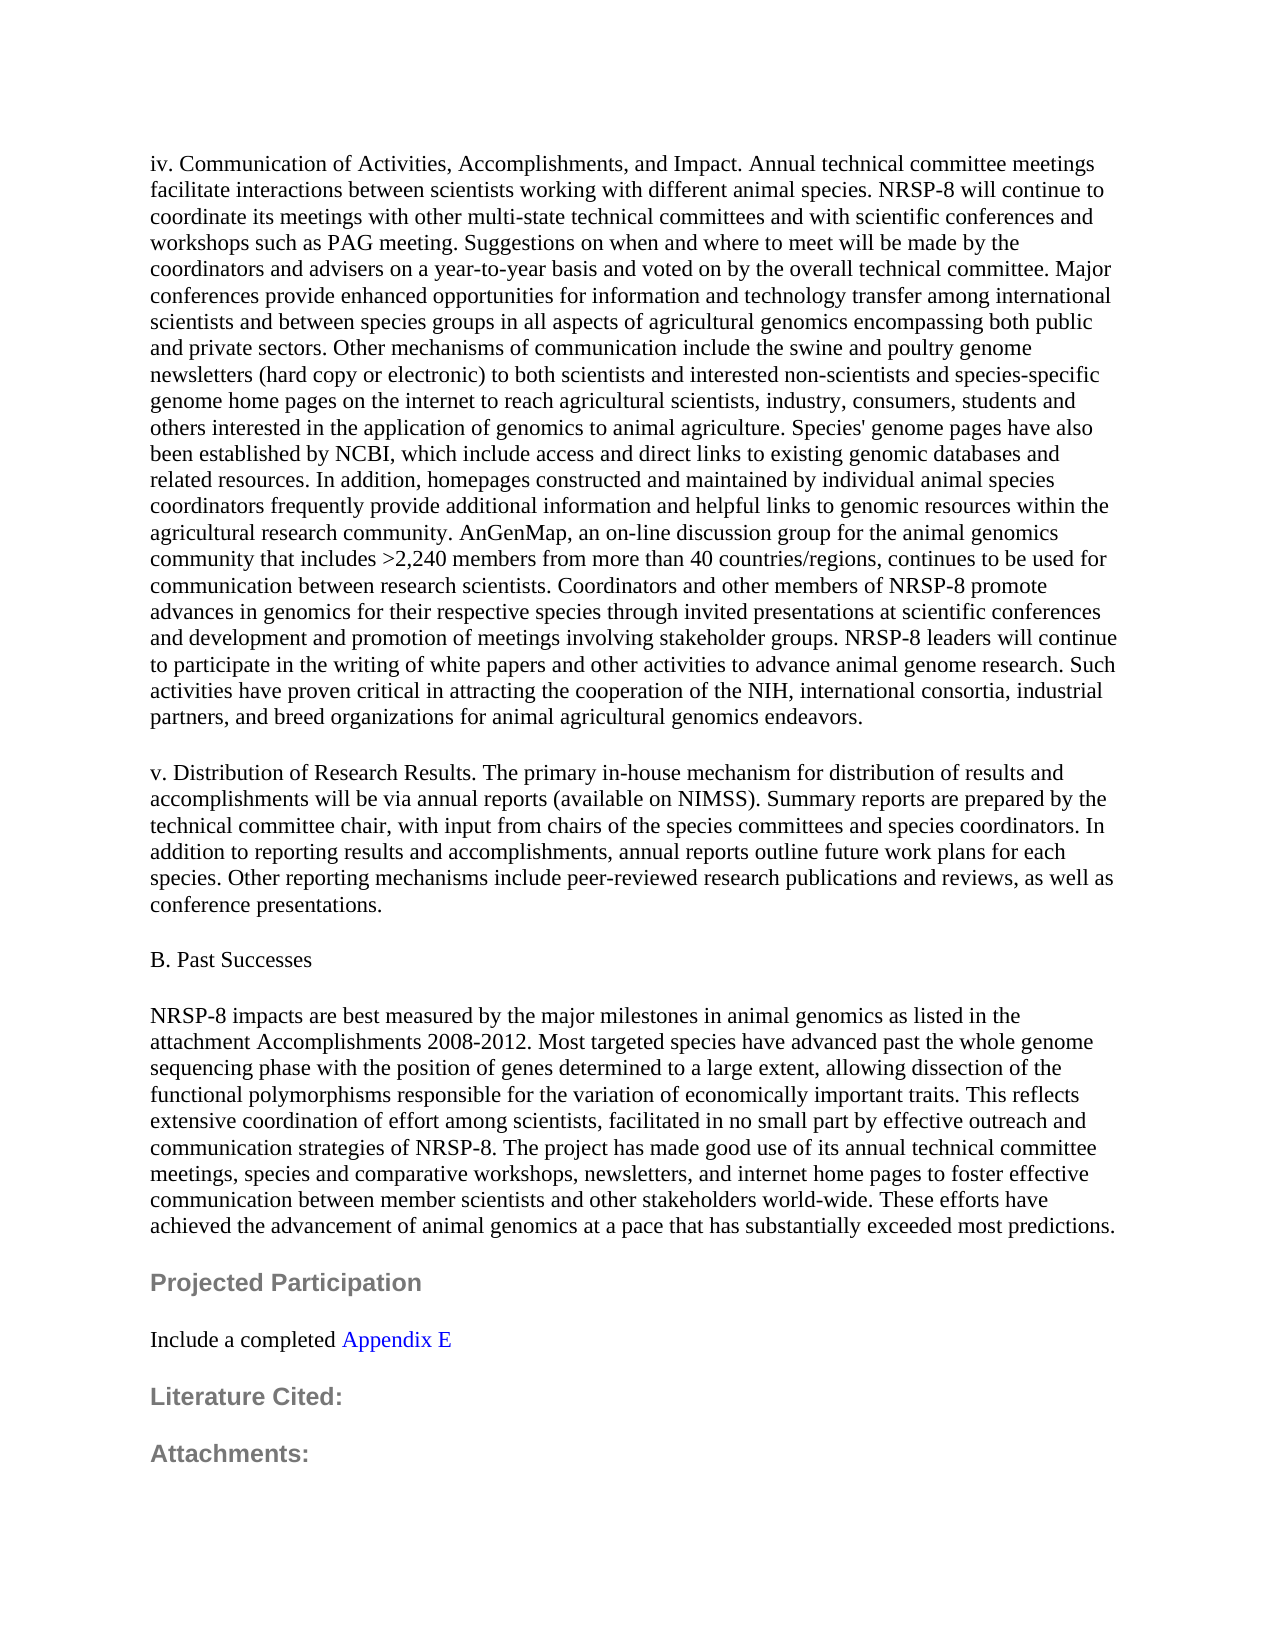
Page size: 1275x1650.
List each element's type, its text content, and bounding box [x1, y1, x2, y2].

text Attachments: [150, 1439, 1125, 1468]
text Include a completed Appendix E [150, 1326, 1125, 1352]
text B. Past Successes [150, 946, 1125, 973]
text v. Distribution of Research Results. The primary in-house mechanism for distribution of results and accomplishments will be via annual reports (available on NIMSS). Summary reports are prepared by the technical committee chair, with input from chairs of the species committees and species coordinators. In addition to reporting results and accomplishments, annual reports outline future work plans for each species. Other reporting mechanisms include peer-reviewed research publications and reviews, as well as conference presentations. [150, 759, 1125, 917]
text Projected Participation [150, 1268, 1125, 1297]
text Literature Cited: [150, 1382, 1125, 1410]
text NRSP-8 impacts are best measured by the major milestones in animal genomics as listed in the attachment Accomplishments 2008-2012. Most targeted species have advanced past the whole genome sequencing phase with the position of genes determined to a large extent, allowing dissection of the functional polymorphisms responsible for the variation of economically important traits. This reflects extensive coordination of effort among scientists, facilitated in no small part by effective outreach and communication strategies of NRSP-8. The project has made good use of its annual technical committee meetings, species and comparative workshops, newsletters, and internet home pages to foster effective communication between member scientists and other stakeholders world-wide. These efforts have achieved the advancement of animal genomics at a pace that has substantially exceeded most predictions. [150, 1002, 1125, 1239]
text iv. Communication of Activities, Accomplishments, and Impact. Annual technical committee meetings facilitate interactions between scientists working with different animal species. NRSP-8 will continue to coordinate its meetings with other multi-state technical committees and with scientific conferences and workshops such as PAG meeting. Suggestions on when and where to meet will be made by the coordinators and advisers on a year-to-year basis and voted on by the overall technical committee. Major conferences provide enhanced opportunities for information and technology transfer among international scientists and between species groups in all aspects of agricultural genomics encompassing both public and private sectors. Other mechanisms of communication include the swine and poultry genome newsletters (hard copy or electronic) to both scientists and interested non-scientists and species-specific genome home pages on the internet to reach agricultural scientists, industry, consumers, students and others interested in the application of genomics to animal agriculture. Species' genome pages have also been established by NCBI, which include access and direct links to existing genomic databases and related resources. In addition, homepages constructed and maintained by individual animal species coordinators frequently provide additional information and helpful links to genomic resources within the agricultural research community. AnGenMap, an on-line discussion group for the animal genomics community that includes >2,240 members from more than 40 countries/regions, continues to be used for communication between research scientists. Coordinators and other members of NRSP-8 promote advances in genomics for their respective species through invited presentations at scientific conferences and development and promotion of meetings involving stakeholder groups. NRSP-8 leaders will continue to participate in the writing of white papers and other activities to advance animal genome research. Such activities have proven critical in attracting the cooperation of the NIH, international consortia, industrial partners, and breed organizations for animal agricultural genomics endeavors. [150, 150, 1125, 730]
